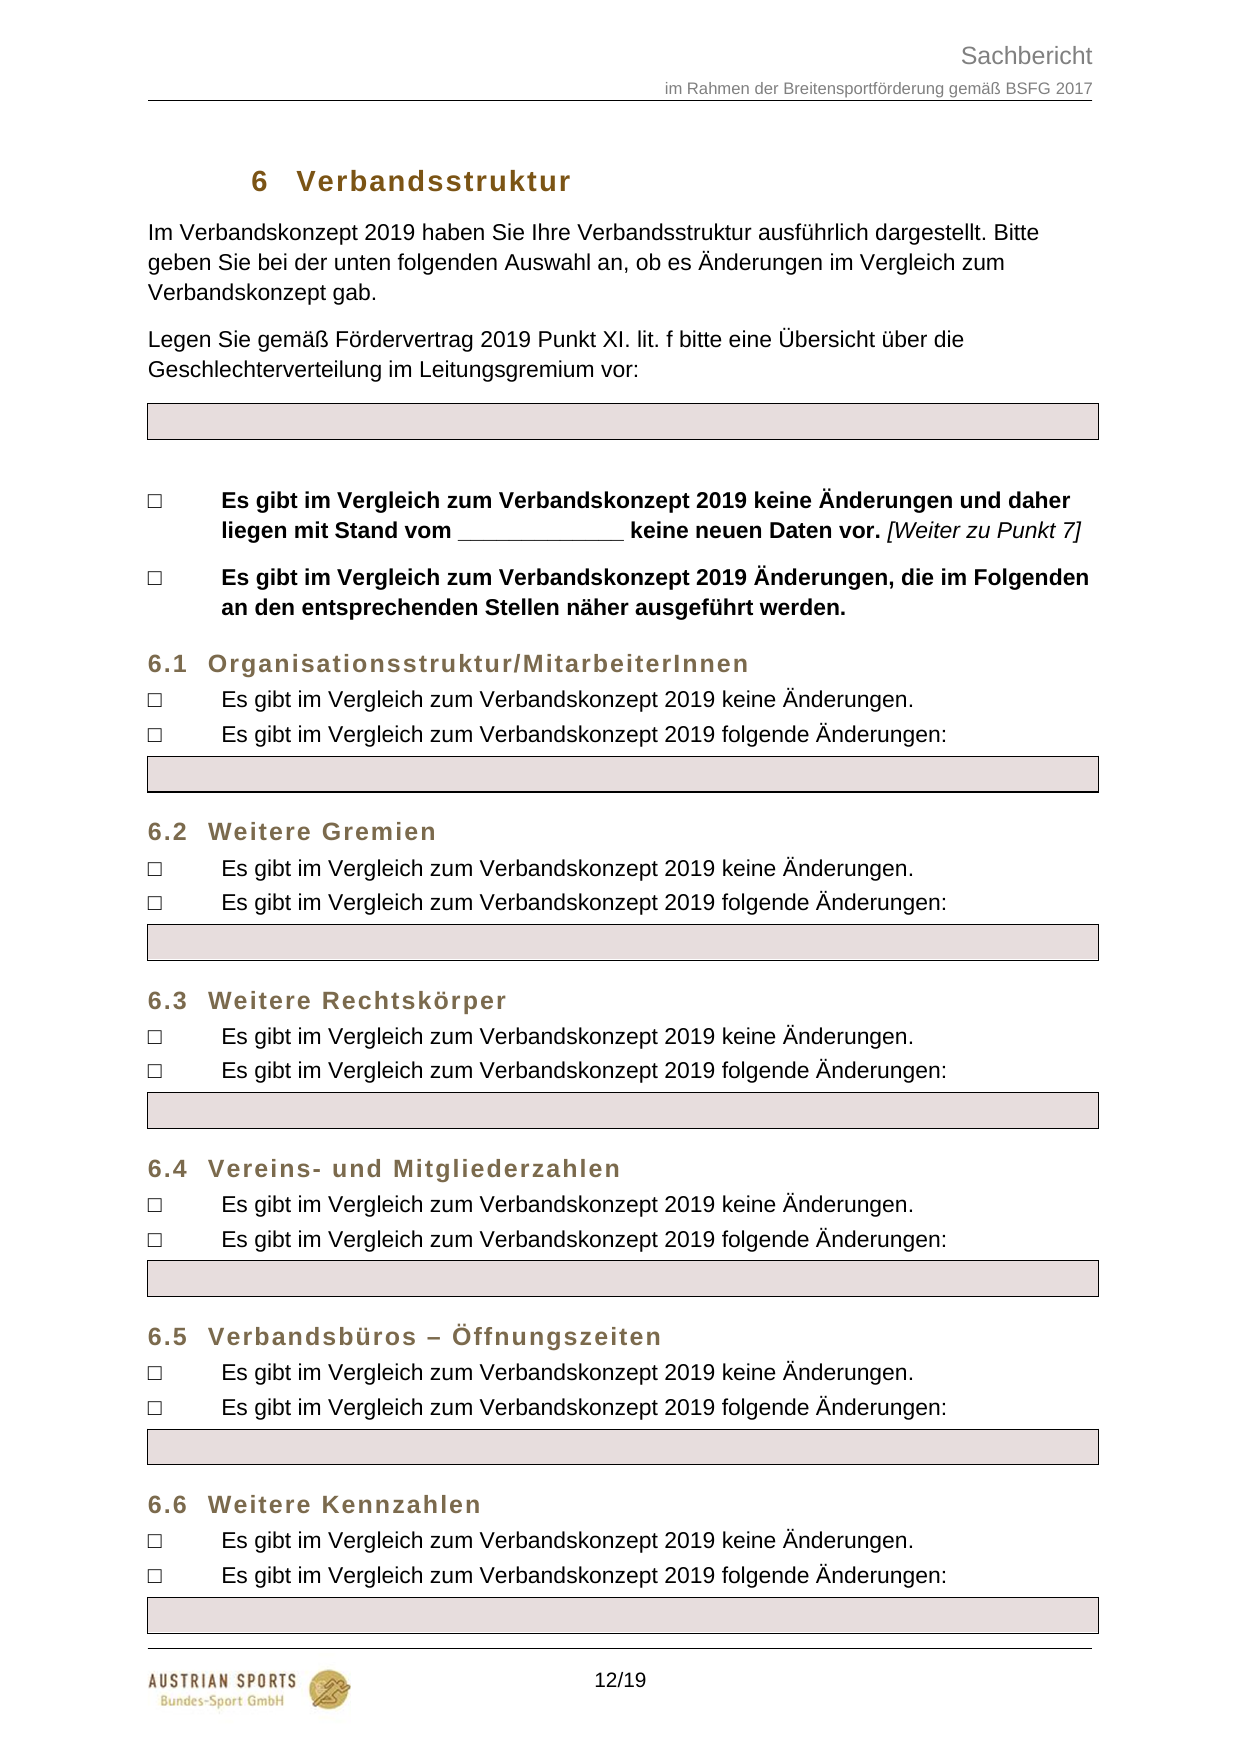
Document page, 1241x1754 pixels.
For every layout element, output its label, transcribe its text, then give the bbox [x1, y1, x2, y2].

text □ Es gibt im Vergleich zum Verbandskonzept 2019 keine Änderungen. [148, 686, 1092, 713]
text □ Es gibt im Vergleich zum Verbandskonzept 2019 folgende Änderungen: [148, 1226, 1092, 1252]
text □ Es gibt im Vergleich zum Verbandskonzept 2019 folgende Änderungen: [148, 889, 1092, 916]
subtitle Weitere Kennzahlen [148, 1490, 1092, 1519]
picture [147, 1653, 351, 1730]
subtitle Vereins- und Mitgliederzahlen [148, 1154, 1092, 1183]
text □ Es gibt im Vergleich zum Verbandskonzept 2019 folgende Änderungen: [148, 1394, 1092, 1420]
text □ Es gibt im Vergleich zum Verbandskonzept 2019 folgende Änderungen: [148, 1562, 1092, 1588]
table_header [148, 1261, 1098, 1296]
table_header [148, 1598, 1098, 1632]
text □ Es gibt im Vergleich zum Verbandskonzept 2019 keine Änderungen. [148, 854, 1092, 881]
text □ Es gibt im Vergleich zum Verbandskonzept 2019 keine Änderungen. [148, 1191, 1092, 1217]
text □ Es gibt im Vergleich zum Verbandskonzept 2019 keine Änderungen. [148, 1359, 1092, 1386]
table_header [148, 925, 1098, 959]
text Legen Sie gemäß Fördervertrag 2019 Punkt XI. lit. f bitte eine Übersicht über die Geschlechterverteilung im Leitungsgremium vor: [148, 326, 1092, 382]
subtitle Verbandsbüros – Öffnungszeiten [148, 1322, 1092, 1351]
subtitle Organisationsstruktur/MitarbeiterInnen [148, 649, 1092, 678]
subtitle Verbandsstruktur [251, 164, 1092, 198]
table_header [148, 757, 1098, 791]
table_header [148, 1093, 1098, 1128]
text □ Es gibt im Vergleich zum Verbandskonzept 2019 folgende Änderungen: [148, 721, 1092, 747]
text □ Es gibt im Vergleich zum Verbandskonzept 2019 keine Änderungen und daher liegen mit Stand vom _____________ keine neuen Daten vor. [Weiter zu Punkt 7] [148, 487, 1092, 543]
table_header [148, 404, 1098, 439]
subtitle Weitere Rechtskörper [148, 986, 1092, 1014]
table_header [148, 1430, 1098, 1464]
text □ Es gibt im Vergleich zum Verbandskonzept 2019 keine Änderungen. [148, 1023, 1092, 1049]
subtitle Weitere Gremien [148, 817, 1092, 846]
text □ Es gibt im Vergleich zum Verbandskonzept 2019 keine Änderungen. [148, 1527, 1092, 1554]
text □ Es gibt im Vergleich zum Verbandskonzept 2019 Änderungen, die im Folgenden an den entsprechenden Stellen näher ausgeführt werden. [148, 564, 1092, 620]
text Im Verbandskonzept 2019 haben Sie Ihre Verbandsstruktur ausführlich dargestellt. Bitte geben Sie bei der unten folgenden Auswahl an, ob es Änderungen im Vergleich zum Verbandskonzept gab. [148, 219, 1092, 305]
text □ Es gibt im Vergleich zum Verbandskonzept 2019 folgende Änderungen: [148, 1057, 1092, 1084]
